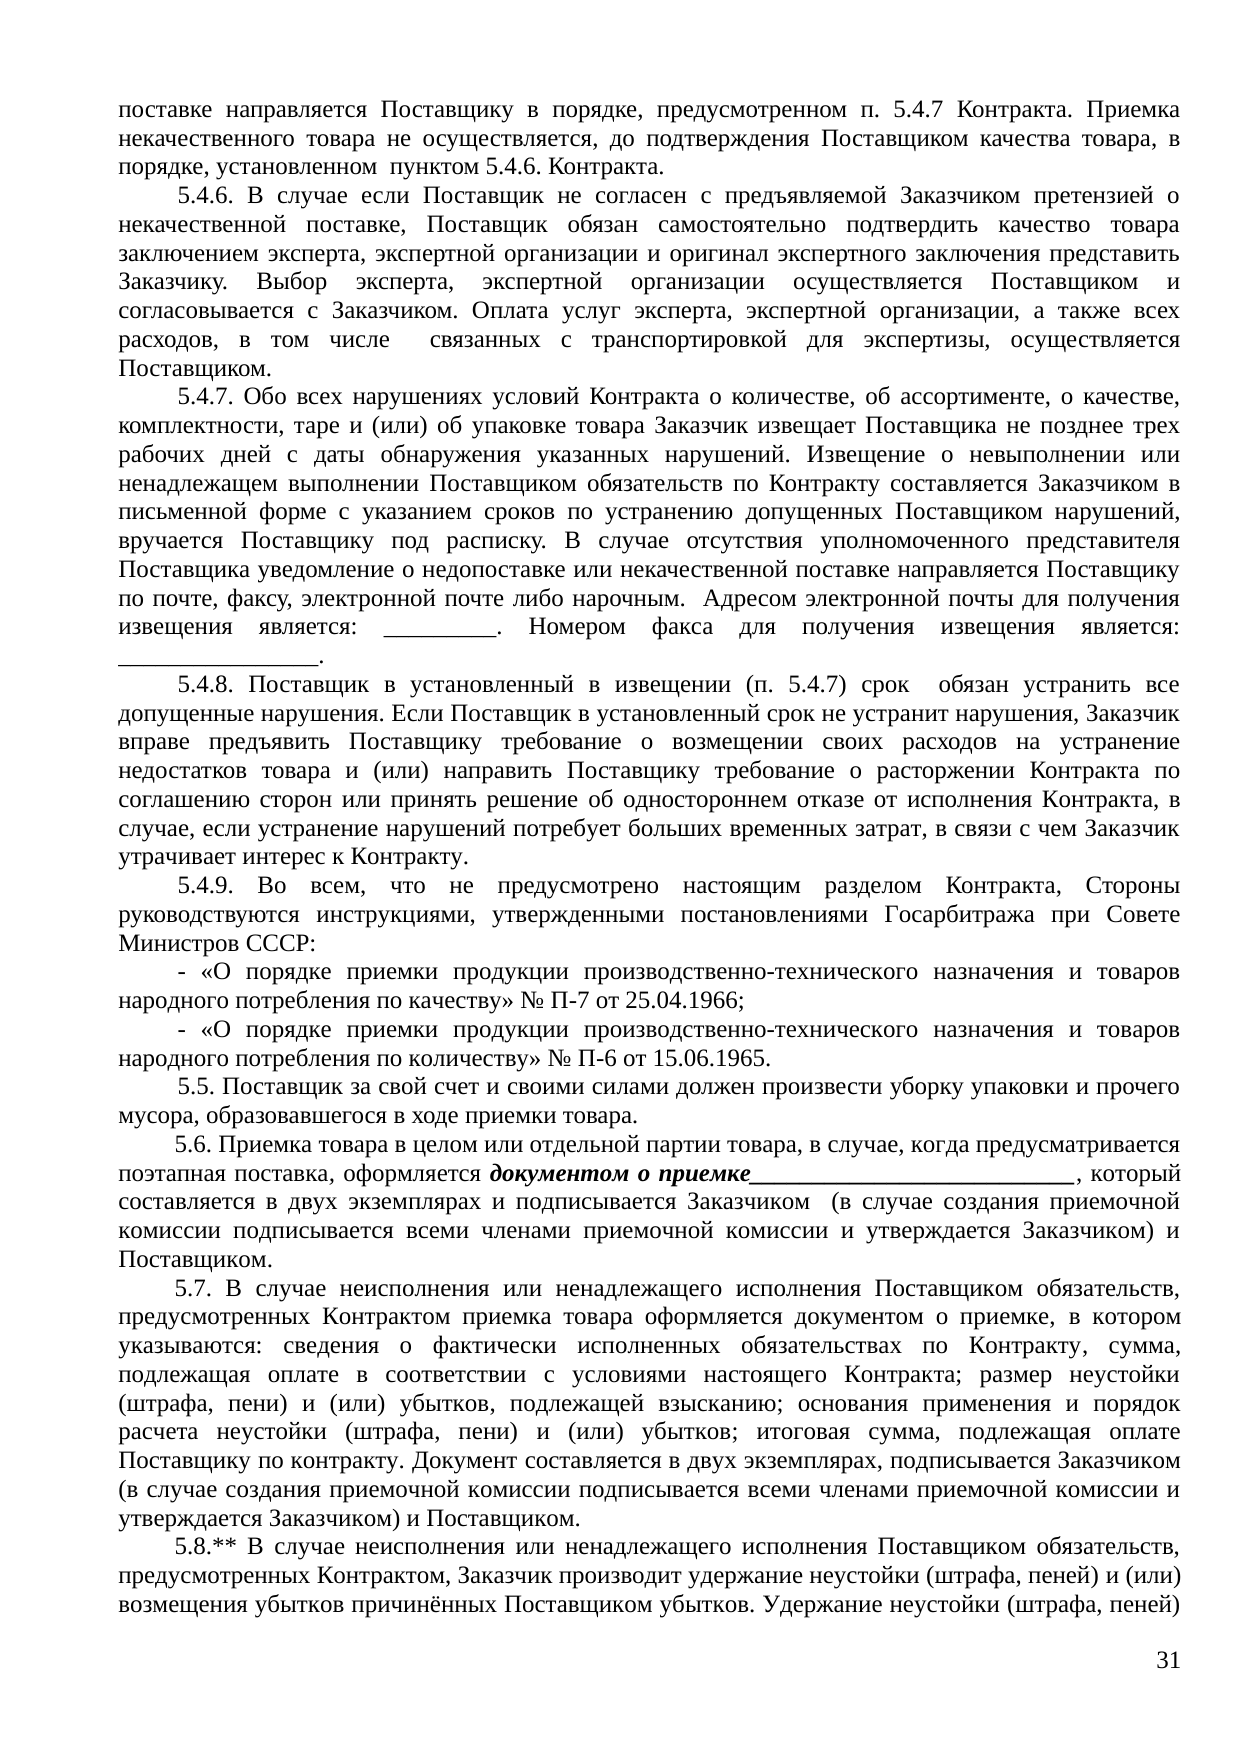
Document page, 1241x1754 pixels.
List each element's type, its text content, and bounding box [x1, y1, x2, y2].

text 5.4.8. Поставщик в установленный в извещении (п. 5.4.7) срок обязан устранить все допущенные нарушения. Если Поставщик в установленный срок не устранит нарушения, Заказчик вправе предъявить Поставщику требование о возмещении своих расходов на устранение недостатков товара и (или) направить Поставщику требование о расторжении Контракта по соглашению сторон или принять решение об одностороннем отказе от исполнения Контракта, в случае, если устранение нарушений потребует больших временных затрат, в связи с чем Заказчик утрачивает интерес к Контракту. [118, 669, 1181, 870]
text 5.6. Приемка товара в целом или отдельной партии товара, в случае, когда предусматривается поэтапная поставка, оформляется документом о приемке__________________________, который составляется в двух экземплярах и подписывается Заказчиком (в случае создания приемочной комиссии подписывается всеми членами приемочной комиссии и утверждается Заказчиком) и Поставщиком. [118, 1129, 1181, 1273]
text - «О порядке приемки продукции производственно-технического назначения и товаров народного потребления по количеству» № П-6 от 15.06.1965. [118, 1014, 1181, 1071]
text 5.7. В случае неисполнения или ненадлежащего исполнения Поставщиком обязательств, предусмотренных Контрактом приемка товара оформляется документом о приемке, в котором указываются: сведения о фактически исполненных обязательствах по Контракту, сумма, подлежащая оплате в соответствии с условиями настоящего Контракта; размер неустойки (штрафа, пени) и (или) убытков, подлежащей взысканию; основания применения и порядок расчета неустойки (штрафа, пени) и (или) убытков; итоговая сумма, подлежащая оплате Поставщику по контракту. Документ составляется в двух экземплярах, подписывается Заказчиком (в случае создания приемочной комиссии подписывается всеми членами приемочной комиссии и утверждается Заказчиком) и Поставщиком. [118, 1273, 1181, 1531]
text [118, 1531, 1181, 1618]
text 5.4.7. Обо всех нарушениях условий Контракта о количестве, об ассортименте, о качестве, комплектности, таре и (или) об упаковке товара Заказчик извещает Поставщика не позднее трех рабочих дней с даты обнаружения указанных нарушений. Извещение о невыполнении или ненадлежащем выполнении Поставщиком обязательств по Контракту составляется Заказчиком в письменной форме с указанием сроков по устранению допущенных Поставщиком нарушений, вручается Поставщику под расписку. В случае отсутствия уполномоченного представителя Поставщика уведомление о недопоставке или некачественной поставке направляется Поставщику по почте, факсу, электронной почте либо нарочным. Адресом электронной почты для получения извещения является: _________. Номером факса для получения извещения является: ________________. [118, 381, 1181, 669]
text 5.4.9. Во всем, что не предусмотрено настоящим разделом Контракта, Стороны руководствуются инструкциями, утвержденными постановлениями Госарбитража при Совете Министров СССР: [118, 870, 1181, 956]
text - «О порядке приемки продукции производственно-технического назначения и товаров народного потребления по качеству» № П-7 от 25.04.1966; [118, 956, 1181, 1014]
text 5.4.6. В случае если Поставщик не согласен с предъявляемой Заказчиком претензией о некачественной поставке, Поставщик обязан самостоятельно подтвердить качество товара заключением эксперта, экспертной организации и оригинал экспертного заключения представить Заказчику. Выбор эксперта, экспертной организации осуществляется Поставщиком и согласовывается с Заказчиком. Оплата услуг эксперта, экспертной организации, а также всех расходов, в том числе связанных с транспортировкой для экспертизы, осуществляется Поставщиком. [118, 180, 1181, 381]
text 5.5. Поставщик за свой счет и своими силами должен произвести уборку упаковки и прочего мусора, образовавшегося в ходе приемки товара. [118, 1071, 1181, 1129]
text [118, 94, 1181, 180]
